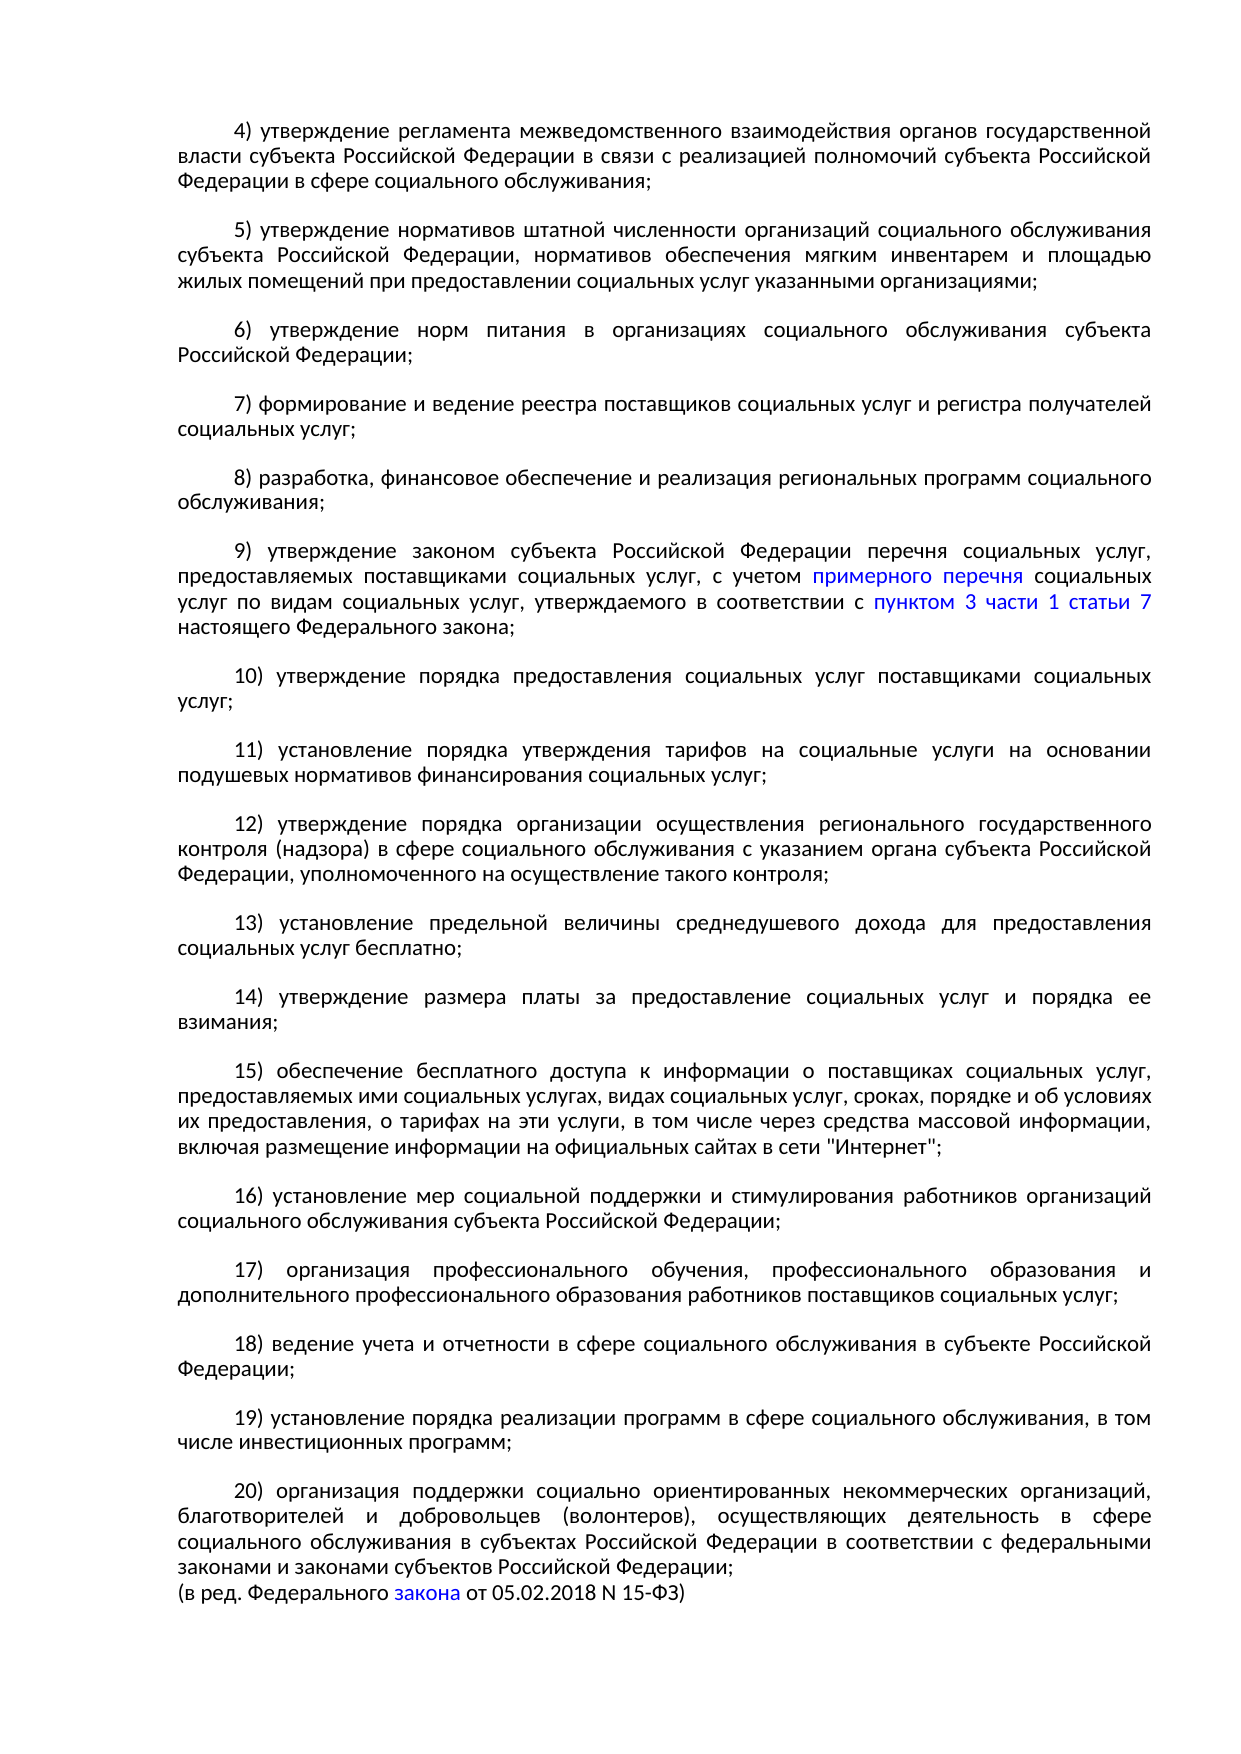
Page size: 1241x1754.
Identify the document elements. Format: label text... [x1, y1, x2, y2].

text 12) утверждение порядка организации осуществления регионального государственного контроля (надзора) в сфере социального обслуживания с указанием органа субъекта Российской Федерации, уполномоченного на осуществление такого контроля; [177, 811, 1152, 887]
text 4) утверждение регламента межведомственного взаимодействия органов государственной власти субъекта Российской Федерации в связи с реализацией полномочий субъекта Российской Федерации в сфере социального обслуживания; [177, 118, 1152, 194]
text 16) установление мер социальной поддержки и стимулирования работников организаций социального обслуживания субъекта Российской Федерации; [177, 1183, 1152, 1234]
text 20) организация поддержки социально ориентированных некоммерческих организаций, благотворителей и добровольцев (волонтеров), осуществляющих деятельность в сфере социального обслуживания в субъектах Российской Федерации в соответствии с федеральными законами и законами субъектов Российской Федерации; [177, 1478, 1152, 1580]
text 10) утверждение порядка предоставления социальных услуг поставщиками социальных услуг; [177, 663, 1152, 714]
text 13) установление предельной величины среднедушевого дохода для предоставления социальных услуг бесплатно; [177, 910, 1152, 961]
text 8) разработка, финансовое обеспечение и реализация региональных программ социального обслуживания; [177, 464, 1152, 516]
text 11) установление порядка утверждения тарифов на социальные услуги на основании подушевых нормативов финансирования социальных услуг; [177, 737, 1152, 788]
text (в ред. Федерального закона от 05.02.2018 N 15-ФЗ) [177, 1581, 1152, 1606]
text 19) установление порядка реализации программ в сфере социального обслуживания, в том числе инвестиционных программ; [177, 1404, 1152, 1456]
text 17) организация профессионального обучения, профессионального образования и дополнительного профессионального образования работников поставщиков социальных услуг; [177, 1257, 1152, 1308]
text 5) утверждение нормативов штатной численности организаций социального обслуживания субъекта Российской Федерации, нормативов обеспечения мягким инвентарем и площадью жилых помещений при предоставлении социальных услуг указанными организациями; [177, 217, 1152, 294]
text 18) ведение учета и отчетности в сфере социального обслуживания в субъекте Российской Федерации; [177, 1331, 1152, 1382]
text 7) формирование и ведение реестра поставщиков социальных услуг и регистра получателей социальных услуг; [177, 391, 1152, 442]
text 15) обеспечение бесплатного доступа к информации о поставщиках социальных услуг, предоставляемых ими социальных услугах, видах социальных услуг, сроках, порядке и об условиях их предоставления, о тарифах на эти услуги, в том числе через средства массовой информации, включая размещение информации на официальных сайтах в сети "Интернет"; [177, 1058, 1152, 1160]
text 14) утверждение размера платы за предоставление социальных услуг и порядка ее взимания; [177, 984, 1152, 1035]
text 9) утверждение законом субъекта Российской Федерации перечня социальных услуг, предоставляемых поставщиками социальных услуг, с учетом примерного перечня социальных услуг по видам социальных услуг, утверждаемого в соответствии с пунктом 3 части 1 статьи 7 настоящего Федерального закона; [177, 538, 1152, 640]
text 6) утверждение норм питания в организациях социального обслуживания субъекта Российской Федерации; [177, 317, 1152, 368]
